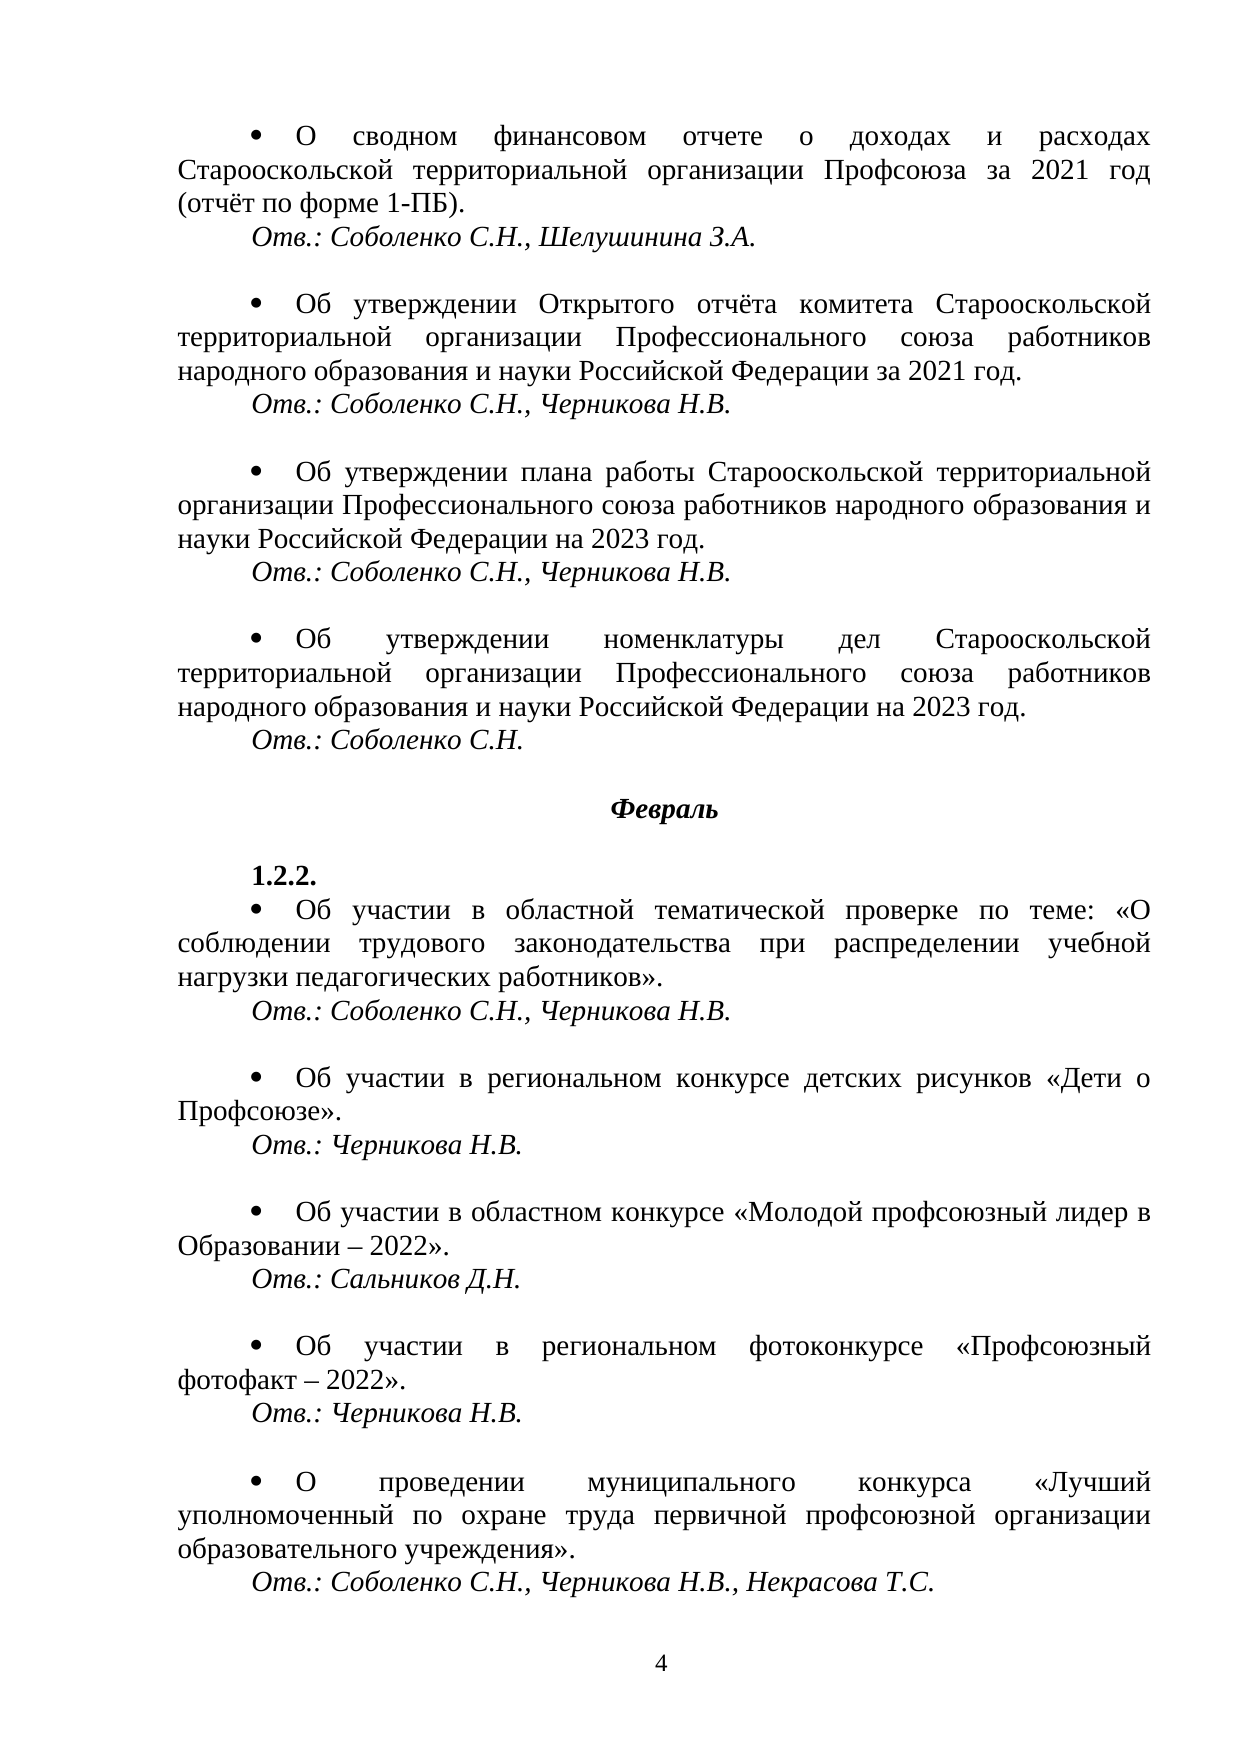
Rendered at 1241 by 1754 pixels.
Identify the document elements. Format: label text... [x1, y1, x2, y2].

list О сводном финансовом отчете о доходах и расходах Старооскольской территориальной организации Профсоюза за 2021 год (отчёт по форме 1-ПБ). [177, 118, 1152, 219]
list Об утверждении номенклатуры дел Старооскольской территориальной организации Профессионального союза работников народного образования и науки Российской Федерации на 2023 год. [177, 622, 1152, 722]
list Об участии в региональном фотоконкурсе «Профсоюзный фотофакт – 2022». [177, 1328, 1152, 1395]
text Отв.: Соболенко С.Н., Черникова Н.В., Некрасова Т.С. [177, 1564, 1152, 1598]
list Отв.: Соболенко С.Н. [177, 722, 1152, 756]
subtitle О проведении муниципального конкурса «Лучший уполномоченный по охране труда первичной профсоюзной организации образовательного учреждения». [177, 1464, 1152, 1564]
list Отв.: Черникова Н.В. [177, 1395, 1152, 1429]
list Об участии в областной тематической проверке по теме: «О соблюдении трудового законодательства при распределении учебной нагрузки педагогических работников». [177, 892, 1152, 993]
subtitle Февраль [177, 791, 1152, 824]
list Об утверждении плана работы Старооскольской территориальной организации Профессионального союза работников народного образования и науки Российской Федерации на 2023 год. [177, 454, 1152, 554]
list Отв.: Сальников Д.Н. [177, 1261, 1152, 1295]
text 1.2.2. [177, 858, 1152, 891]
list Отв.: Соболенко С.Н., Шелушинина З.А. [177, 219, 1152, 252]
list Отв.: Черникова Н.В. [177, 1127, 1152, 1160]
list Отв.: Соболенко С.Н., Черникова Н.В. [177, 993, 1152, 1026]
list Об утверждении Открытого отчёта комитета Старооскольской территориальной организации Профессионального союза работников народного образования и науки Российской Федерации за 2021 год. [177, 286, 1152, 387]
list Об участии в региональном конкурсе детских рисунков «Дети о Профсоюзе». [177, 1060, 1152, 1127]
list Об участии в областном конкурсе «Молодой профсоюзный лидер в Образовании – 2022». [177, 1194, 1152, 1261]
list Отв.: Соболенко С.Н., Черникова Н.В. [177, 387, 1152, 420]
list Отв.: Соболенко С.Н., Черникова Н.В. [177, 554, 1152, 588]
